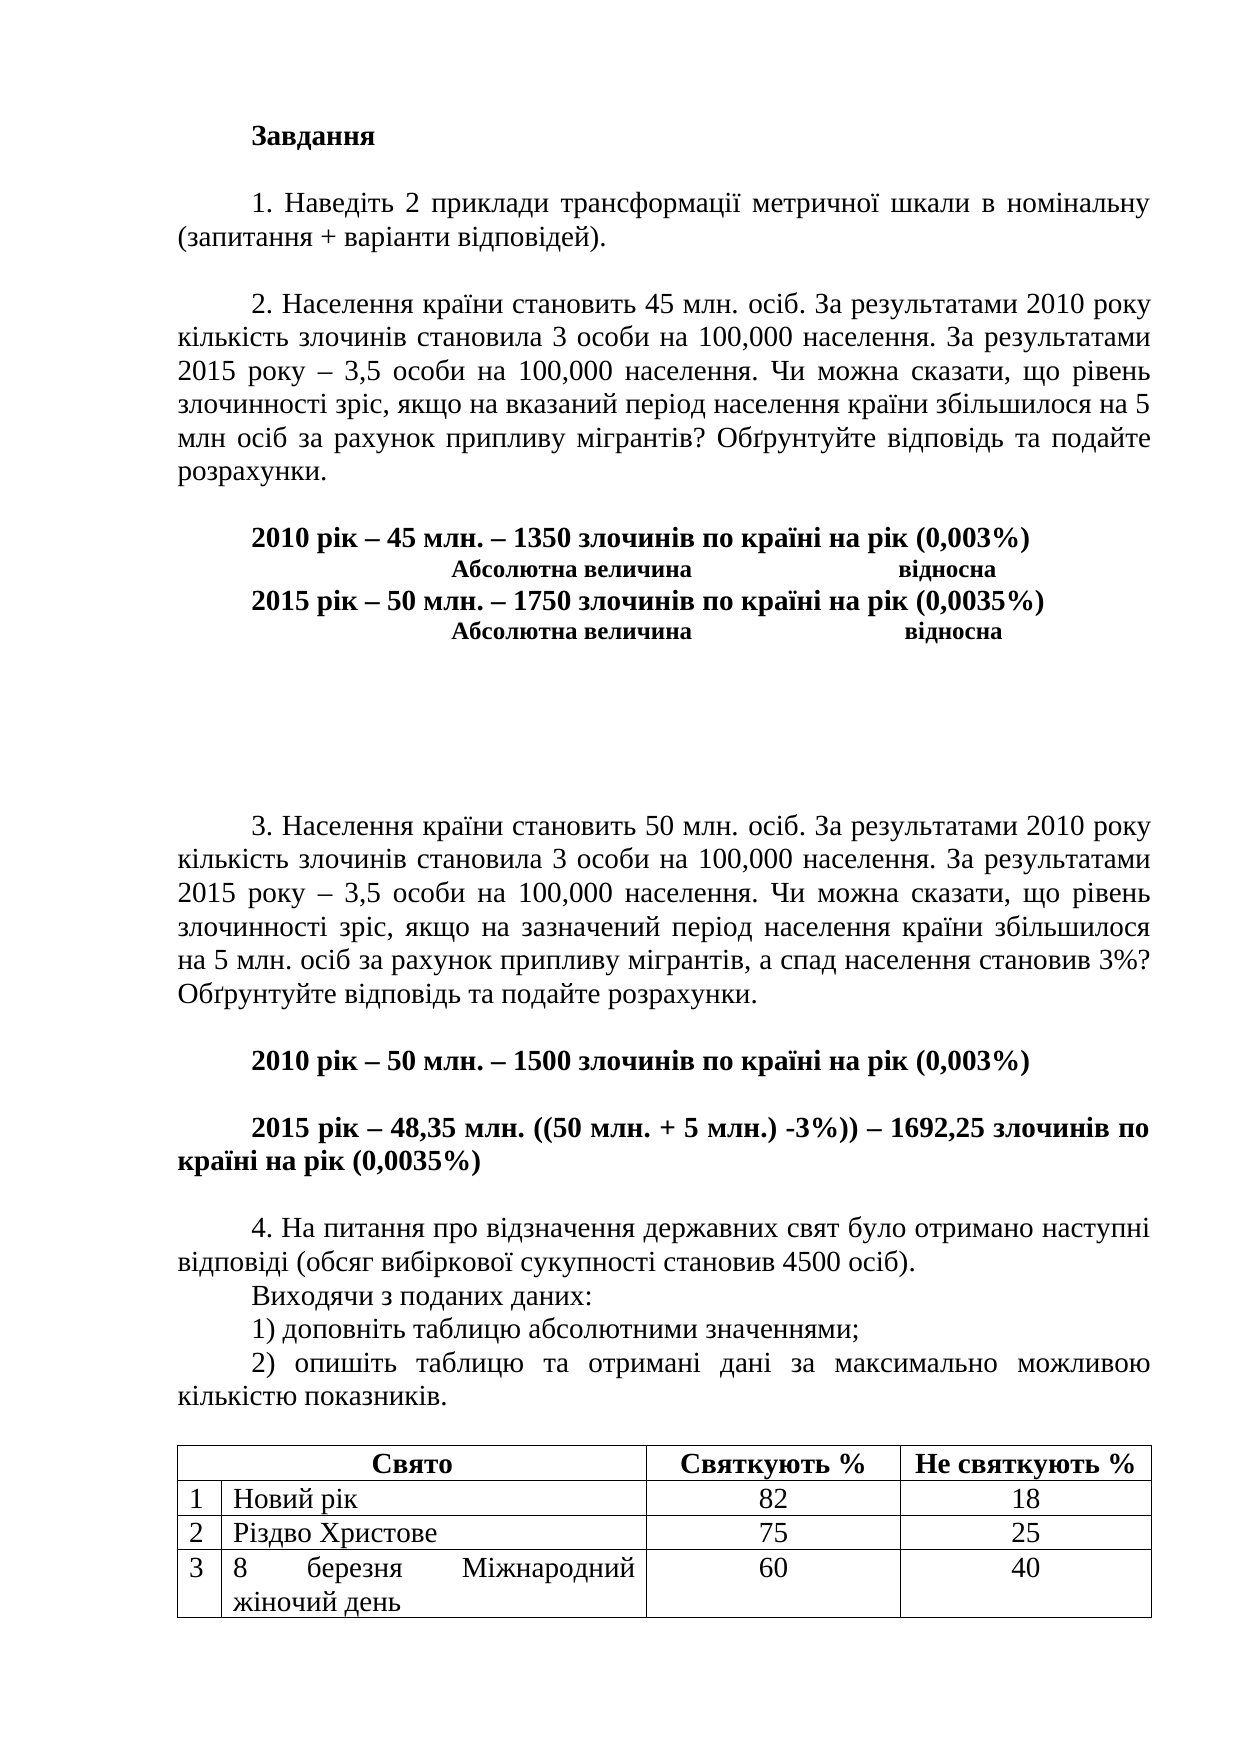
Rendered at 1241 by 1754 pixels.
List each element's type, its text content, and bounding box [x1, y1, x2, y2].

table_cell 1 [178, 1481, 221, 1514]
table_cell 82 [647, 1481, 900, 1514]
table_header Святкують % [647, 1446, 900, 1480]
text Абсолютна величина відносна [177, 554, 1152, 583]
table_cell 25 [901, 1516, 1151, 1549]
text Виходячи з поданих даних: [177, 1278, 1152, 1311]
table_cell Різдво Христове [222, 1516, 646, 1549]
table_cell 2 [178, 1516, 221, 1549]
text Завдання [177, 118, 1152, 152]
table_cell 75 [647, 1516, 900, 1549]
text Абсолютна величина відносна [177, 616, 1152, 645]
table_cell 3 [178, 1550, 221, 1617]
table_header Свято [178, 1446, 646, 1480]
table_cell Новий рік [222, 1481, 646, 1514]
text 2) опишіть таблицю та отримані дані за максимально можливою кількістю показників. [177, 1345, 1152, 1412]
text 2015 рік – 48,35 млн. ((50 млн. + 5 млн.) -3%)) – 1692,25 злочинів по країні на рік (0,0035%) [177, 1110, 1152, 1177]
text 2. Населення країни становить 45 млн. осіб. За результатами 2010 року кількість злочинів становила 3 особи на 100,000 населення. За результатами 2015 року – 3,5 особи на 100,000 населення. Чи можна сказати, що рівень злочинності зріс, якщо на вказаний період населення країни збільшилося на 5 млн осіб за рахунок припливу мігрантів? Обґрунтуйте відповідь та подайте розрахунки. [177, 286, 1152, 487]
text 2010 рік – 50 млн. – 1500 злочинів по країні на рік (0,003%) [177, 1043, 1152, 1076]
text 2010 рік – 45 млн. – 1350 злочинів по країні на рік (0,003%) [177, 521, 1152, 554]
text 2015 рік – 50 млн. – 1750 злочинів по країні на рік (0,0035%) [177, 583, 1152, 616]
table_header Не святкують % [901, 1446, 1151, 1480]
text 3. Населення країни становить 50 млн. осіб. За результатами 2010 року кількість злочинів становила 3 особи на 100,000 населення. За результатами 2015 року – 3,5 особи на 100,000 населення. Чи можна сказати, що рівень злочинності зріс, якщо на зазначений період населення країни збільшилося на 5 млн. осіб за рахунок припливу мігрантів, а спад населення становив 3%? Обґрунтуйте відповідь та подайте розрахунки. [177, 808, 1152, 1009]
table_cell 40 [901, 1550, 1151, 1617]
table_cell 60 [647, 1550, 900, 1617]
table_cell 8 березня Міжнародний жіночий день [222, 1550, 646, 1617]
text 1) доповніть таблицю абсолютними значеннями; [177, 1311, 1152, 1345]
text 4. На питання про відзначення державних свят було отримано наступні відповіді (обсяг вибіркової сукупності становив 4500 осіб). [177, 1211, 1152, 1278]
text 1. Наведіть 2 приклади трансформації метричної шкали в номінальну (запитання + варіанти відповідей). [177, 185, 1152, 252]
table_cell 18 [901, 1481, 1151, 1514]
